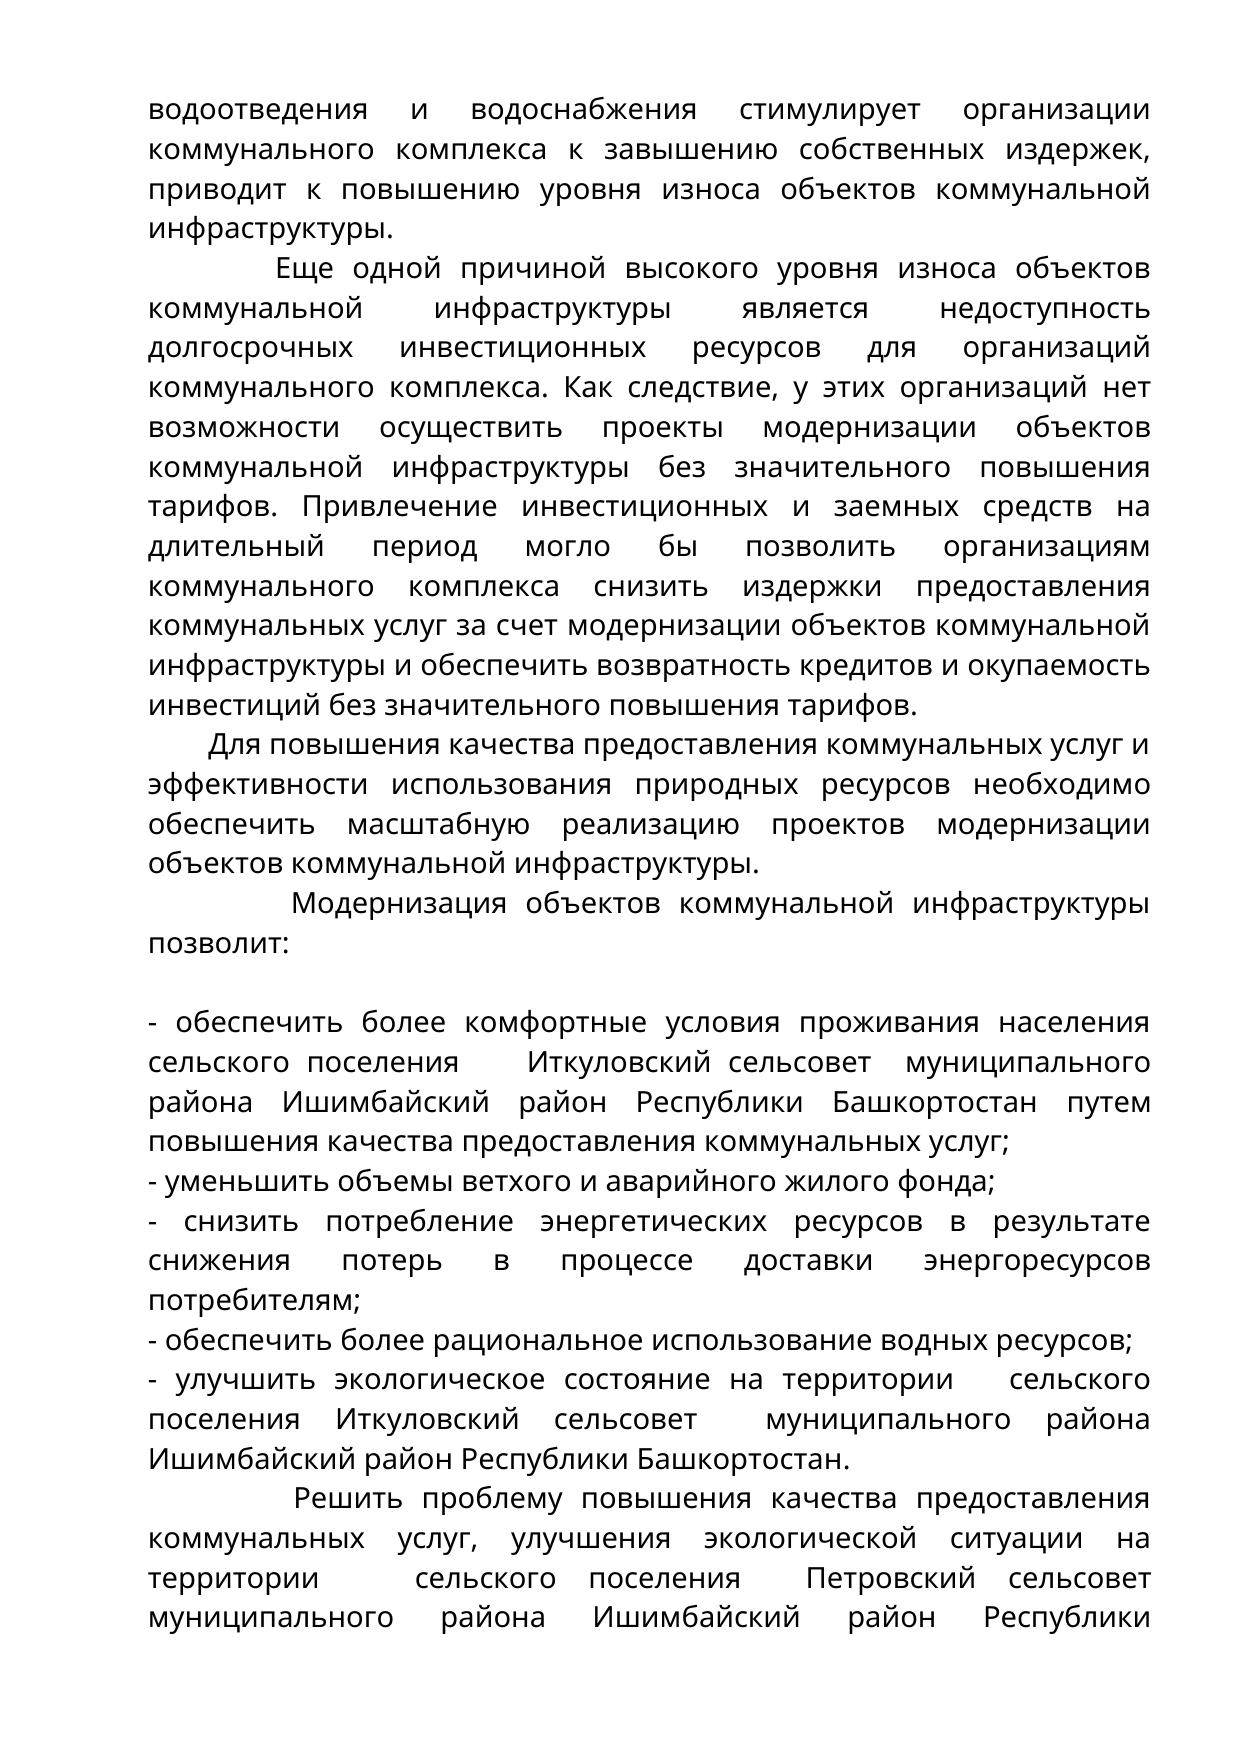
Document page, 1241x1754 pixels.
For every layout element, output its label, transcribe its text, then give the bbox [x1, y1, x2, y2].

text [148, 1478, 1152, 1636]
text - обеспечить более рациональное использование водных ресурсов; [148, 1319, 1152, 1359]
text Еще одной причиной высокого уровня износа объектов коммунальной инфраструктуры является недоступность долгосрочных инвестиционных ресурсов для организаций коммунального комплекса. Как следствие, у этих организаций нет возможности осуществить проекты модернизации объектов коммунальной инфраструктуры без значительного повышения тарифов. Привлечение инвестиционных и заемных средств на длительный период могло бы позволить организациям коммунального комплекса снизить издержки предоставления коммунальных услуг за счет модернизации объектов коммунальной инфраструктуры и обеспечить возвратность кредитов и окупаемость инвестиций без значительного повышения тарифов. [148, 247, 1152, 724]
text Модернизация объектов коммунальной инфраструктуры позволит: [148, 882, 1152, 962]
text - уменьшить объемы ветхого и аварийного жилого фонда; [148, 1160, 1152, 1200]
text - снизить потребление энергетических ресурсов в результате снижения потерь в процессе доставки энергоресурсов потребителям; [148, 1200, 1152, 1319]
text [148, 89, 1152, 247]
text - обеспечить более комфортные условия проживания населения сельского поселения Иткуловский сельсовет муниципального района Ишимбайский район Республики Башкортостан путем повышения качества предоставления коммунальных услуг; [148, 1001, 1152, 1160]
text Для повышения качества предоставления коммунальных услуг и эффективности использования природных ресурсов необходимо обеспечить масштабную реализацию проектов модернизации объектов коммунальной инфраструктуры. [148, 724, 1152, 882]
text - улучшить экологическое состояние на территории сельского поселения Иткуловский сельсовет муниципального района Ишимбайский район Республики Башкортостан. [148, 1359, 1152, 1478]
